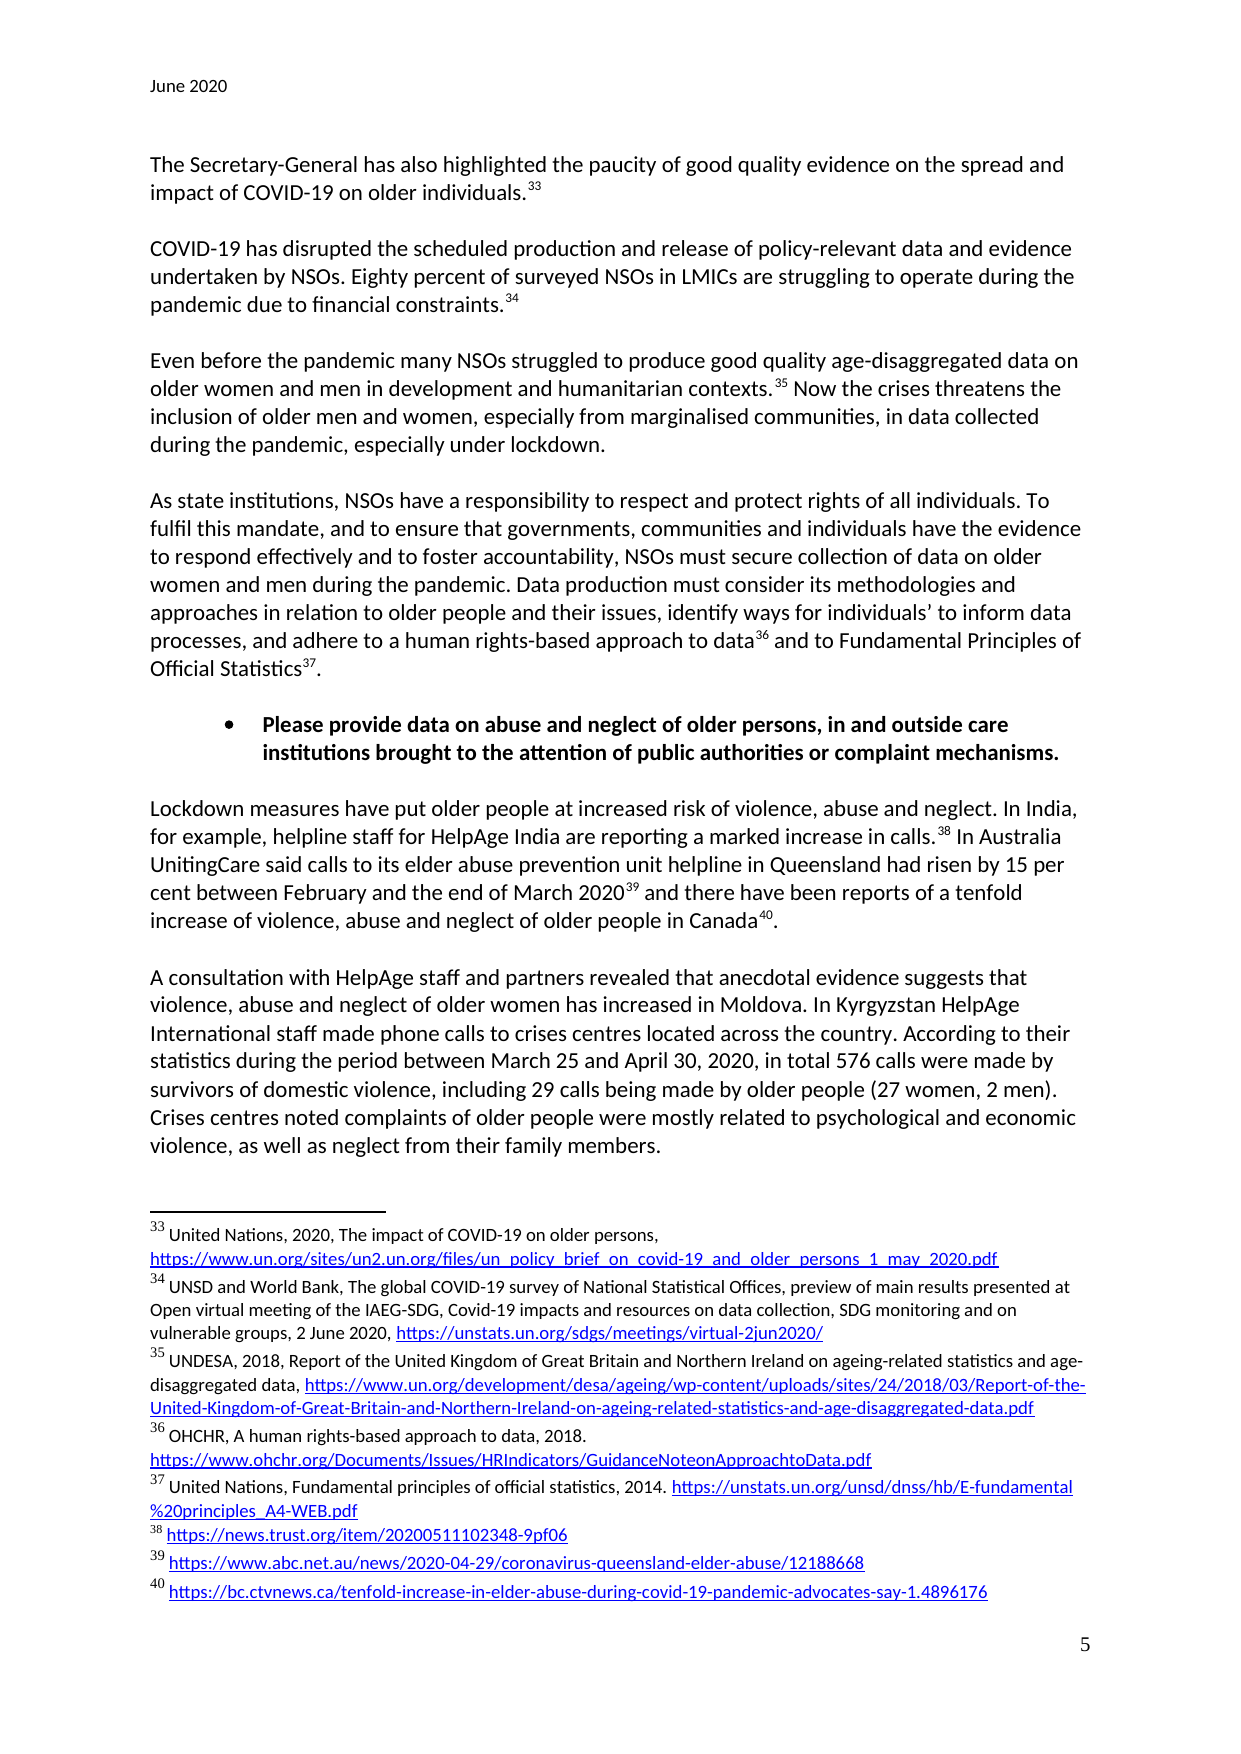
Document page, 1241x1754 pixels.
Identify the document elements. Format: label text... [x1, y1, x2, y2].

text COVID-19 has disrupted the scheduled production and release of policy-relevant data and evidence undertaken by NSOs. Eighty percent of surveyed NSOs in LMICs are struggling to operate during the pandemic due to financial constraints. [150, 234, 1090, 318]
text Lockdown measures have put older people at increased risk of violence, abuse and neglect. In India, for example, helpline staff for HelpAge India are reporting a marked increase in calls. In Australia UnitingCare said calls to its elder abuse prevention unit helpline in Queensland had risen by 15 per cent between February and the end of March 2020 and there have been reports of a tenfold increase of violence, abuse and neglect of older people in Canada. [150, 794, 1090, 934]
text Even before the pandemic many NSOs struggled to produce good quality age-disaggregated data on older women and men in development and humanitarian contexts. Now the crises threatens the inclusion of older men and women, especially from marginalised communities, in data collected during the pandemic, especially under lockdown. [150, 346, 1090, 458]
list Please provide data on abuse and neglect of older persons, in and outside care institutions brought to the attention of public authorities or complaint mechanisms. [225, 710, 1090, 766]
text The Secretary-General has also highlighted the paucity of good quality evidence on the spread and impact of COVID-19 on older individuals. [150, 150, 1090, 206]
text A consultation with HelpAge staff and partners revealed that anecdotal evidence suggests that violence, abuse and neglect of older women has increased in Moldova. In Kyrgyzstan HelpAge International staff made phone calls to crises centres located across the country. According to their statistics during the period between March 25 and April 30, 2020, in total 576 calls were made by survivors of domestic violence, including 29 calls being made by older people (27 women, 2 men). Crises centres noted complaints of older people were mostly related to psychological and economic violence, as well as neglect from their family members. [150, 963, 1090, 1159]
text As state institutions, NSOs have a responsibility to respect and protect rights of all individuals. To fulfil this mandate, and to ensure that governments, communities and individuals have the evidence to respond effectively and to foster accountability, NSOs must secure collection of data on older women and men during the pandemic. Data production must consider its methodologies and approaches in relation to older people and their issues, identify ways for individuals’ to inform data processes, and adhere to a human rights-based approach to data and to Fundamental Principles of Official Statistics. [150, 486, 1090, 682]
